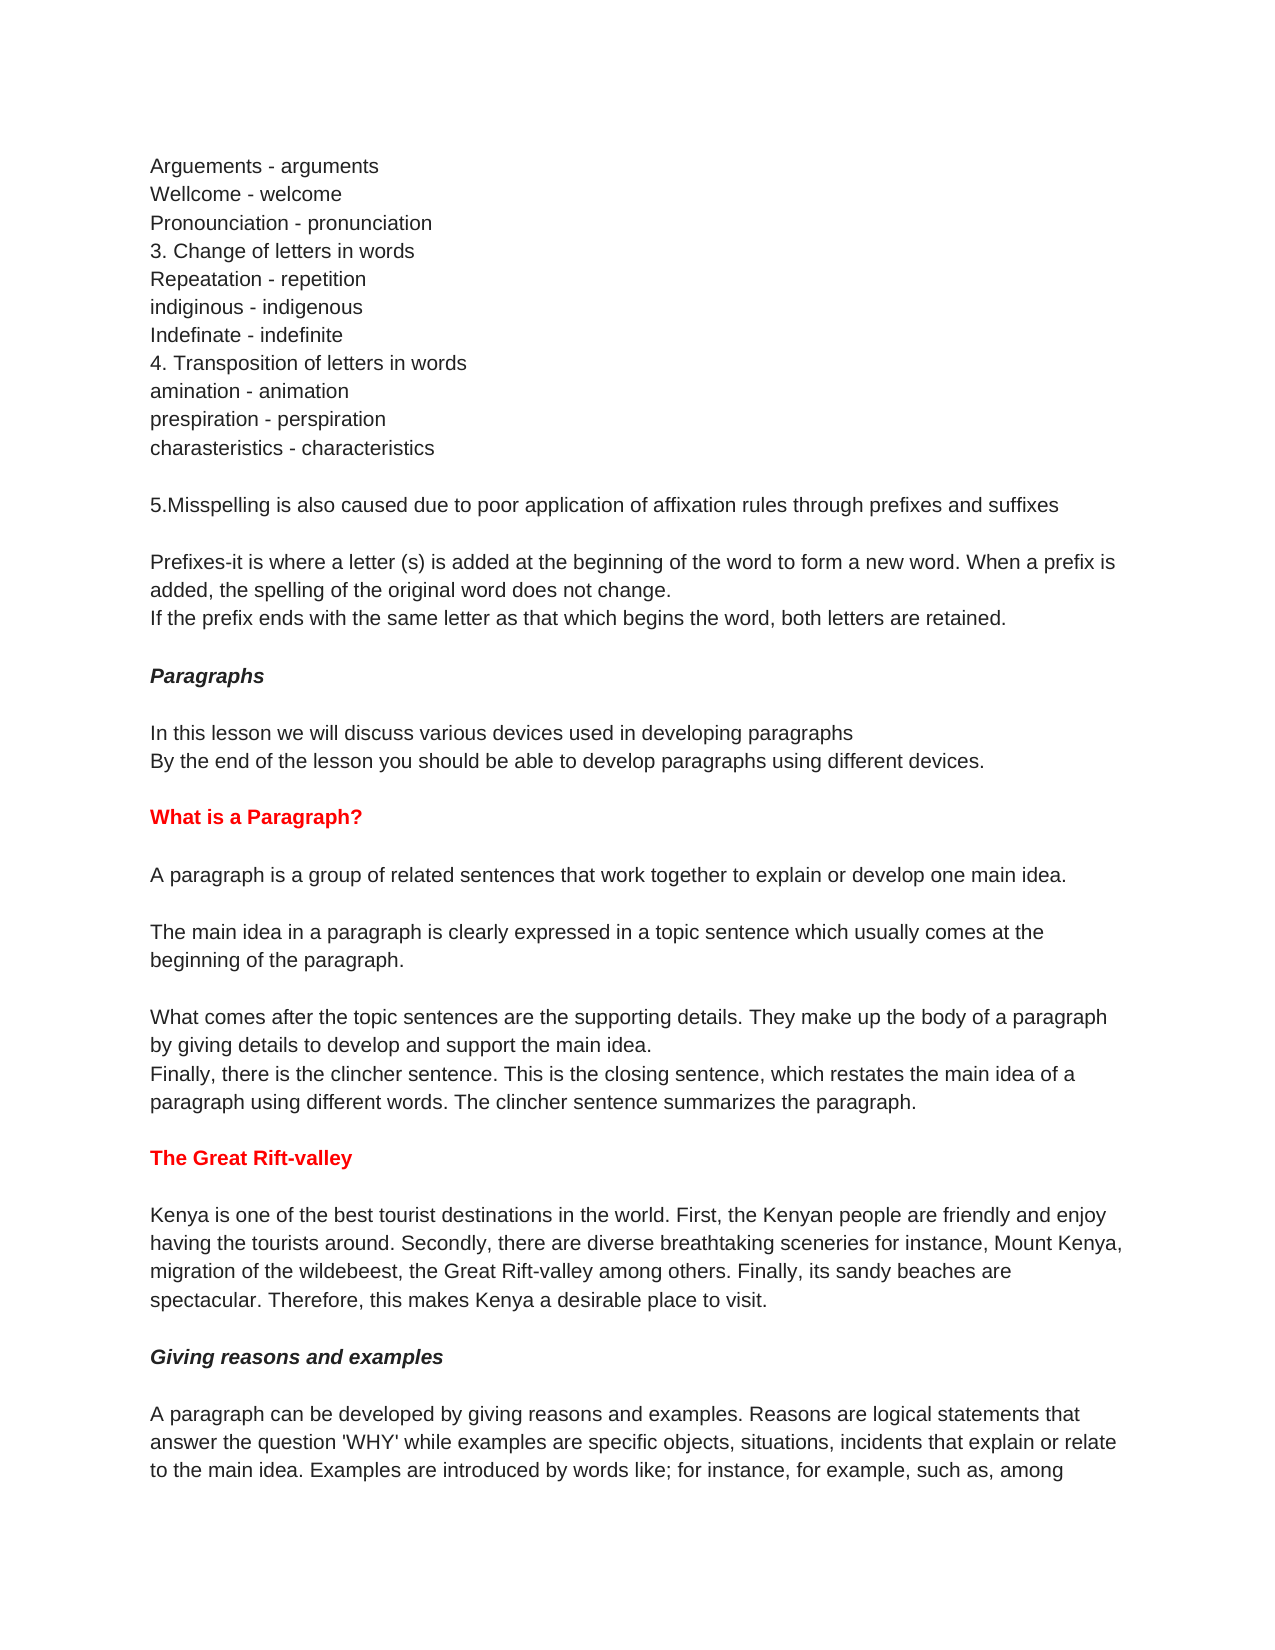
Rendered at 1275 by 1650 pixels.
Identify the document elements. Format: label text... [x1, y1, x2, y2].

text 3. You need prior knowledge of spelling rules. How to study a word 1. Look at the word -How does it look? -What does it mean? 2. Say the word -Did you say it as you normally would? -What are the vowel and consonants sounds? 3. Think about the word -How is each sound spelled? -Did you note any prefixes, suffixes, or other word parts? [150, 150, 1125, 459]
text 1. Omission of letters in words Enviroment- environment Campain - campaign Hemsphere - hemisphere 2. Addition of letters in words Arguements - arguments Wellcome - welcome Pronounciation - pronunciation 3. Change of letters in words Repeatation - repetition indiginous - indigenous Indefinate - indefinite 4. Transposition of letters in words amination - animation prespiration - perspiration charasteristics - characteristics [150, 772, 1125, 1222]
text 4. Write the word -Did you form the letters carefully? -Did you think about the sounds and letters? [150, 488, 1125, 573]
text 5. Check the spelling -Did you write the word correctly? -Do you need to write it again? Words are misspelled because of poor pronunciation. This is through: [150, 602, 1125, 743]
text Prefixes-it is where a letter (s) is added at the beginning of the word to form a new word. When a prefix is added, the spelling of the original word does not change. If the prefix ends with the same letter as that which begins the word, both letters are retained. [150, 1308, 1125, 1393]
text Paragraphs [150, 1422, 1125, 1450]
text 5.Misspelling is also caused due to poor application of affixation rules through prefixes and suffixes [150, 1251, 1125, 1279]
